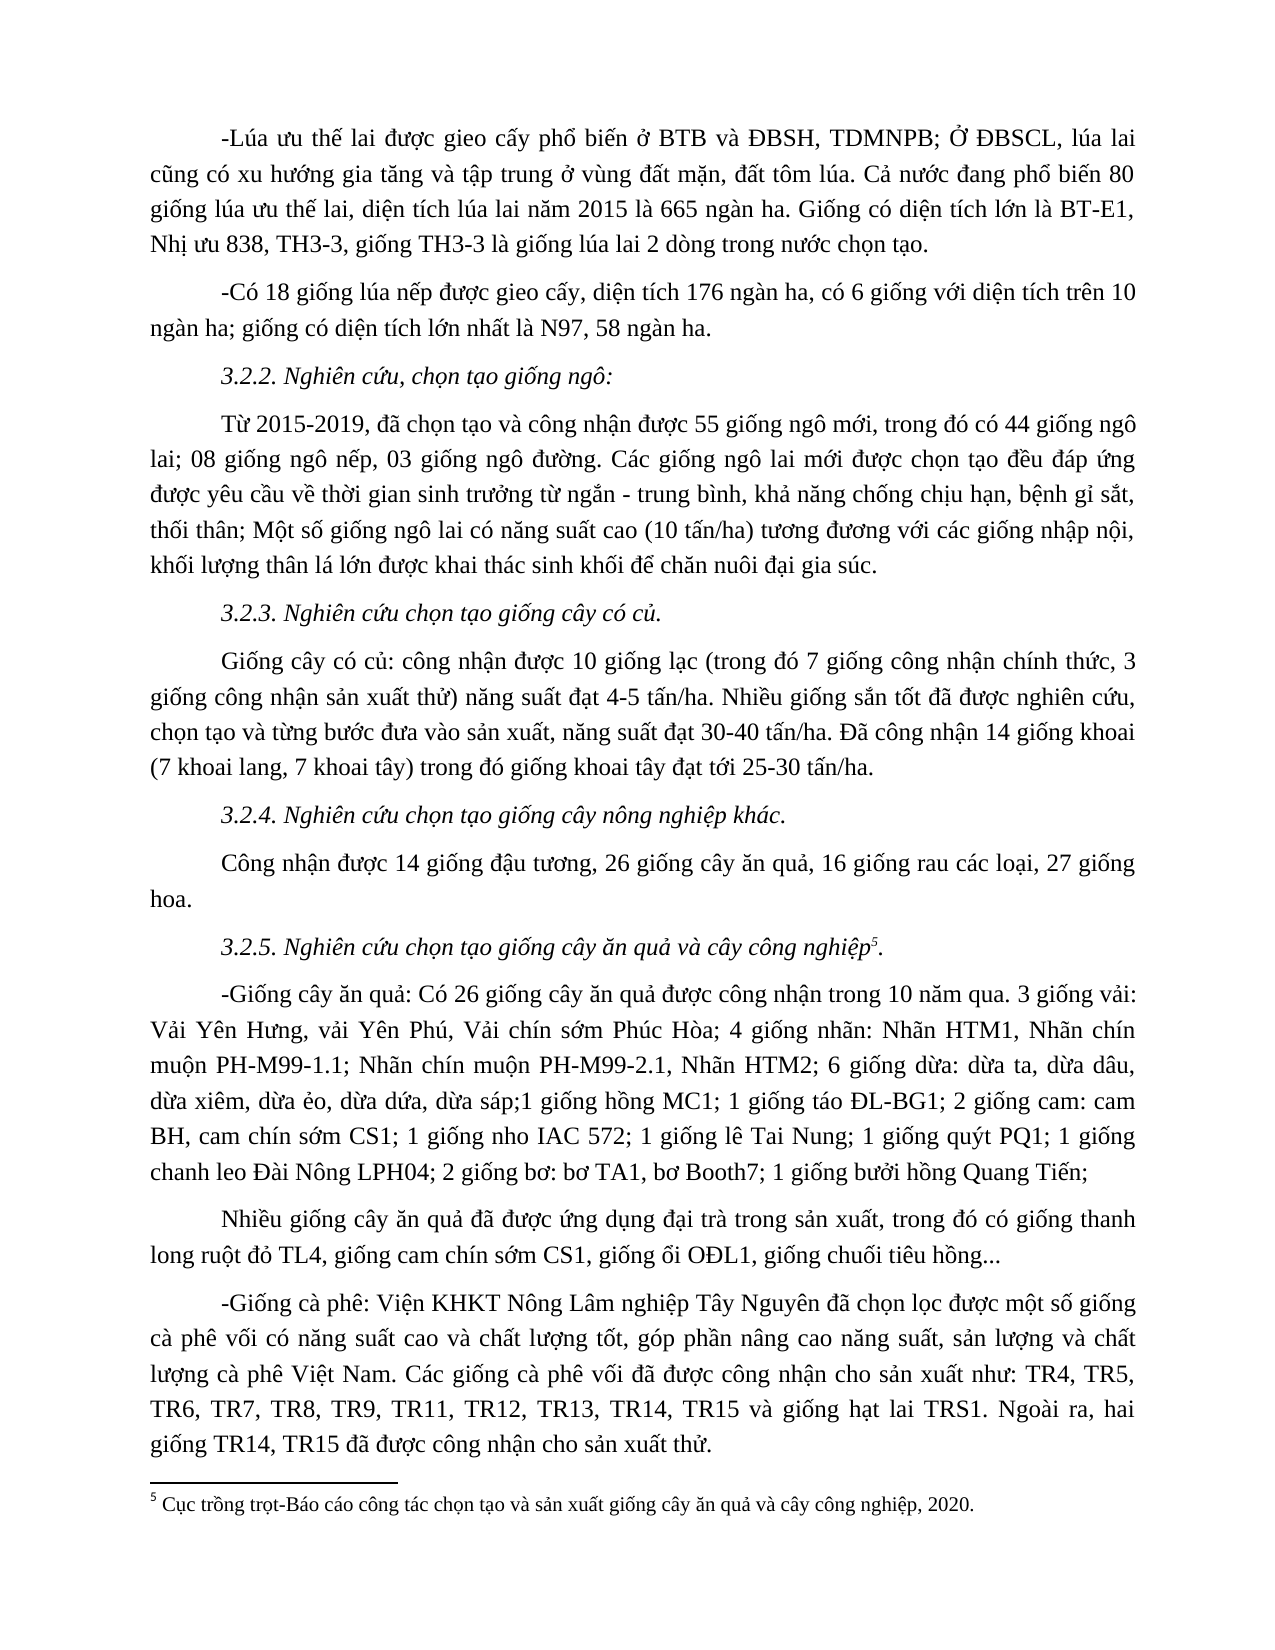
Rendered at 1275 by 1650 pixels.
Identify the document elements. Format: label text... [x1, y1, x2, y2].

text 3.2.2. Nghiên cứu, chọn tạo giống ngô: [150, 356, 1137, 391]
text Nhiều giống cây ăn quả đã được ứng dụng đại trà trong sản xuất, trong đó có giống thanh long ruột đỏ TL4, giống cam chín sớm CS1, giống ổi OĐL1, giống chuối tiêu hồng... [150, 1199, 1137, 1270]
text -Giống cây ăn quả: Có 26 giống cây ăn quả được công nhận trong 10 năm qua. 3 giống vải: Vải Yên Hưng, vải Yên Phú, Vải chín sớm Phúc Hòa; 4 giống nhãn: Nhãn HTM1, Nhãn chín muộn PH-M99-1.1; Nhãn chín muộn PH-M99-2.1, Nhãn HTM2; 6 giống dừa: dừa ta, dừa dâu, dừa xiêm, dừa ẻo, dừa dứa, dừa sáp;1 giống hồng MC1; 1 giống táo ĐL-BG1; 2 giống cam: cam BH, cam chín sớm CS1; 1 giống nho IAC 572; 1 giống lê Tai Nung; 1 giống quýt PQ1; 1 giống chanh leo Đài Nông LPH04; 2 giống bơ: bơ TA1, bơ Booth7; 1 giống bưởi hồng Quang Tiến; [150, 974, 1137, 1187]
text Công nhận được 14 giống đậu tương, 26 giống cây ăn quả, 16 giống rau các loại, 27 giống hoa. [150, 843, 1137, 914]
text Từ 2015-2019, đã chọn tạo và công nhận được 55 giống ngô mới, trong đó có 44 giống ngô lai; 08 giống ngô nếp, 03 giống ngô đường. Các giống ngô lai mới được chọn tạo đều đáp ứng được yêu cầu về thời gian sinh trưởng từ ngắn - trung bình, khả năng chống chịu hạn, bệnh gỉ sắt, thối thân; Một số giống ngô lai có năng suất cao (10 tấn/ha) tương đương với các giống nhập nội, khối lượng thân lá lớn được khai thác sinh khối để chăn nuôi đại gia súc. [150, 404, 1137, 581]
text -Lúa ưu thế lai được gieo cấy phổ biến ở BTB và ĐBSH, TDMNPB; Ở ĐBSCL, lúa lai cũng có xu hướng gia tăng và tập trung ở vùng đất mặn, đất tôm lúa. Cả nước đang phổ biến 80 giống lúa ưu thế lai, diện tích lúa lai năm 2015 là 665 ngàn ha. Giống có diện tích lớn là BT-E1, Nhị ưu 838, TH3-3, giống TH3-3 là giống lúa lai 2 dòng trong nước chọn tạo. [150, 118, 1137, 260]
text -Giống cà phê: Viện KHKT Nông Lâm nghiệp Tây Nguyên đã chọn lọc được một số giống cà phê vối có năng suất cao và chất lượng tốt, góp phần nâng cao năng suất, sản lượng và chất lượng cà phê Việt Nam. Các giống cà phê vối đã được công nhận cho sản xuất như: TR4, TR5, TR6, TR7, TR8, TR9, TR11, TR12, TR13, TR14, TR15 và giống hạt lai TRS1. Ngoài ra, hai giống TR14, TR15 đã được công nhận cho sản xuất thử. [150, 1283, 1137, 1460]
text -Có 18 giống lúa nếp được gieo cấy, diện tích 176 ngàn ha, có 6 giống với diện tích trên 10 ngàn ha; giống có diện tích lớn nhất là N97, 58 ngàn ha. [150, 272, 1137, 343]
text Giống cây có củ: công nhận được 10 giống lạc (trong đó 7 giống công nhận chính thức, 3 giống công nhận sản xuất thử) năng suất đạt 4-5 tấn/ha. Nhiều giống sắn tốt đã được nghiên cứu, chọn tạo và từng bước đưa vào sản xuất, năng suất đạt 30-40 tấn/ha. Đã công nhận 14 giống khoai (7 khoai lang, 7 khoai tây) trong đó giống khoai tây đạt tới 25-30 tấn/ha. [150, 641, 1137, 783]
text 3.2.5. Nghiên cứu chọn tạo giống cây ăn quả và cây công nghiệp. [150, 927, 1137, 962]
text 3.2.4. Nghiên cứu chọn tạo giống cây nông nghiệp khác. [150, 795, 1137, 831]
text 3.2.3. Nghiên cứu chọn tạo giống cây có củ. [150, 593, 1137, 629]
